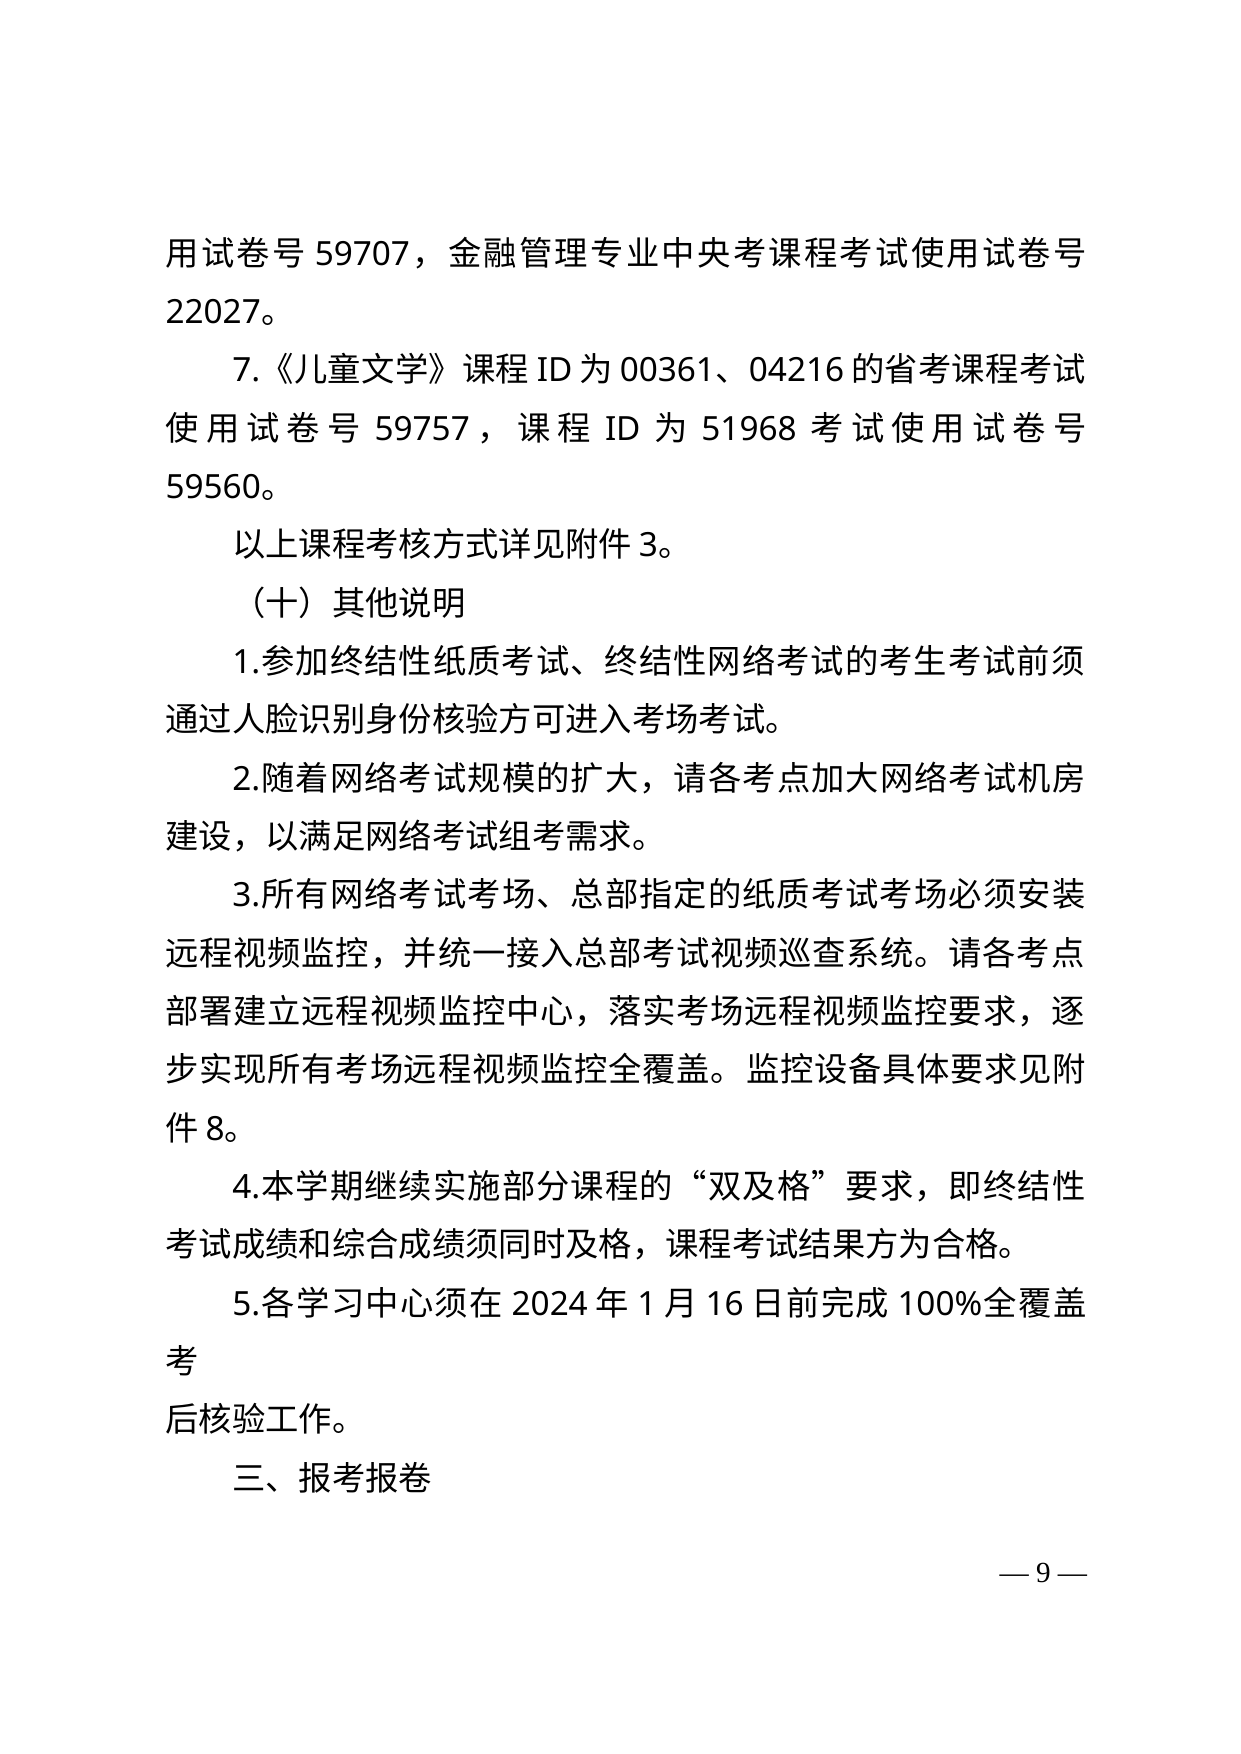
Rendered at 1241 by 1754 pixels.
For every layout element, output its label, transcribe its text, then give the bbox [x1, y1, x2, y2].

text 7.《儿童文学》课程ID为00361、04216的省考课程考试使用试卷号59757，课程ID为51968考试使用试卷号59560。 [165, 335, 1087, 510]
text 5.各学习中心须在2024年1月16日前完成100%全覆盖考 [165, 1268, 1087, 1385]
text 3.所有网络考试考场、总部指定的纸质考试考场必须安装远程视频监控，并统一接入总部考试视频巡查系统。请各考点部署建立远程视频监控中心，落实考场远程视频监控要求，逐步实现所有考场远程视频监控全覆盖。监控设备具体要求见附件8。 [165, 860, 1087, 1152]
text 以上课程考核方式详见附件3。 [165, 510, 1087, 568]
text （十）其他说明 [165, 568, 1087, 627]
text 1.参加终结性纸质考试、终结性网络考试的考生考试前须通过人脸识别身份核验方可进入考场考试。 [165, 627, 1087, 743]
text 后核验工作。 [165, 1385, 1087, 1443]
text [165, 218, 1087, 335]
text 2.随着网络考试规模的扩大，请各考点加大网络考试机房建设，以满足网络考试组考需求。 [165, 743, 1087, 860]
text 三、报考报卷 [165, 1443, 1087, 1502]
text 4.本学期继续实施部分课程的“双及格”要求，即终结性考试成绩和综合成绩须同时及格，课程考试结果方为合格。 [165, 1152, 1087, 1268]
